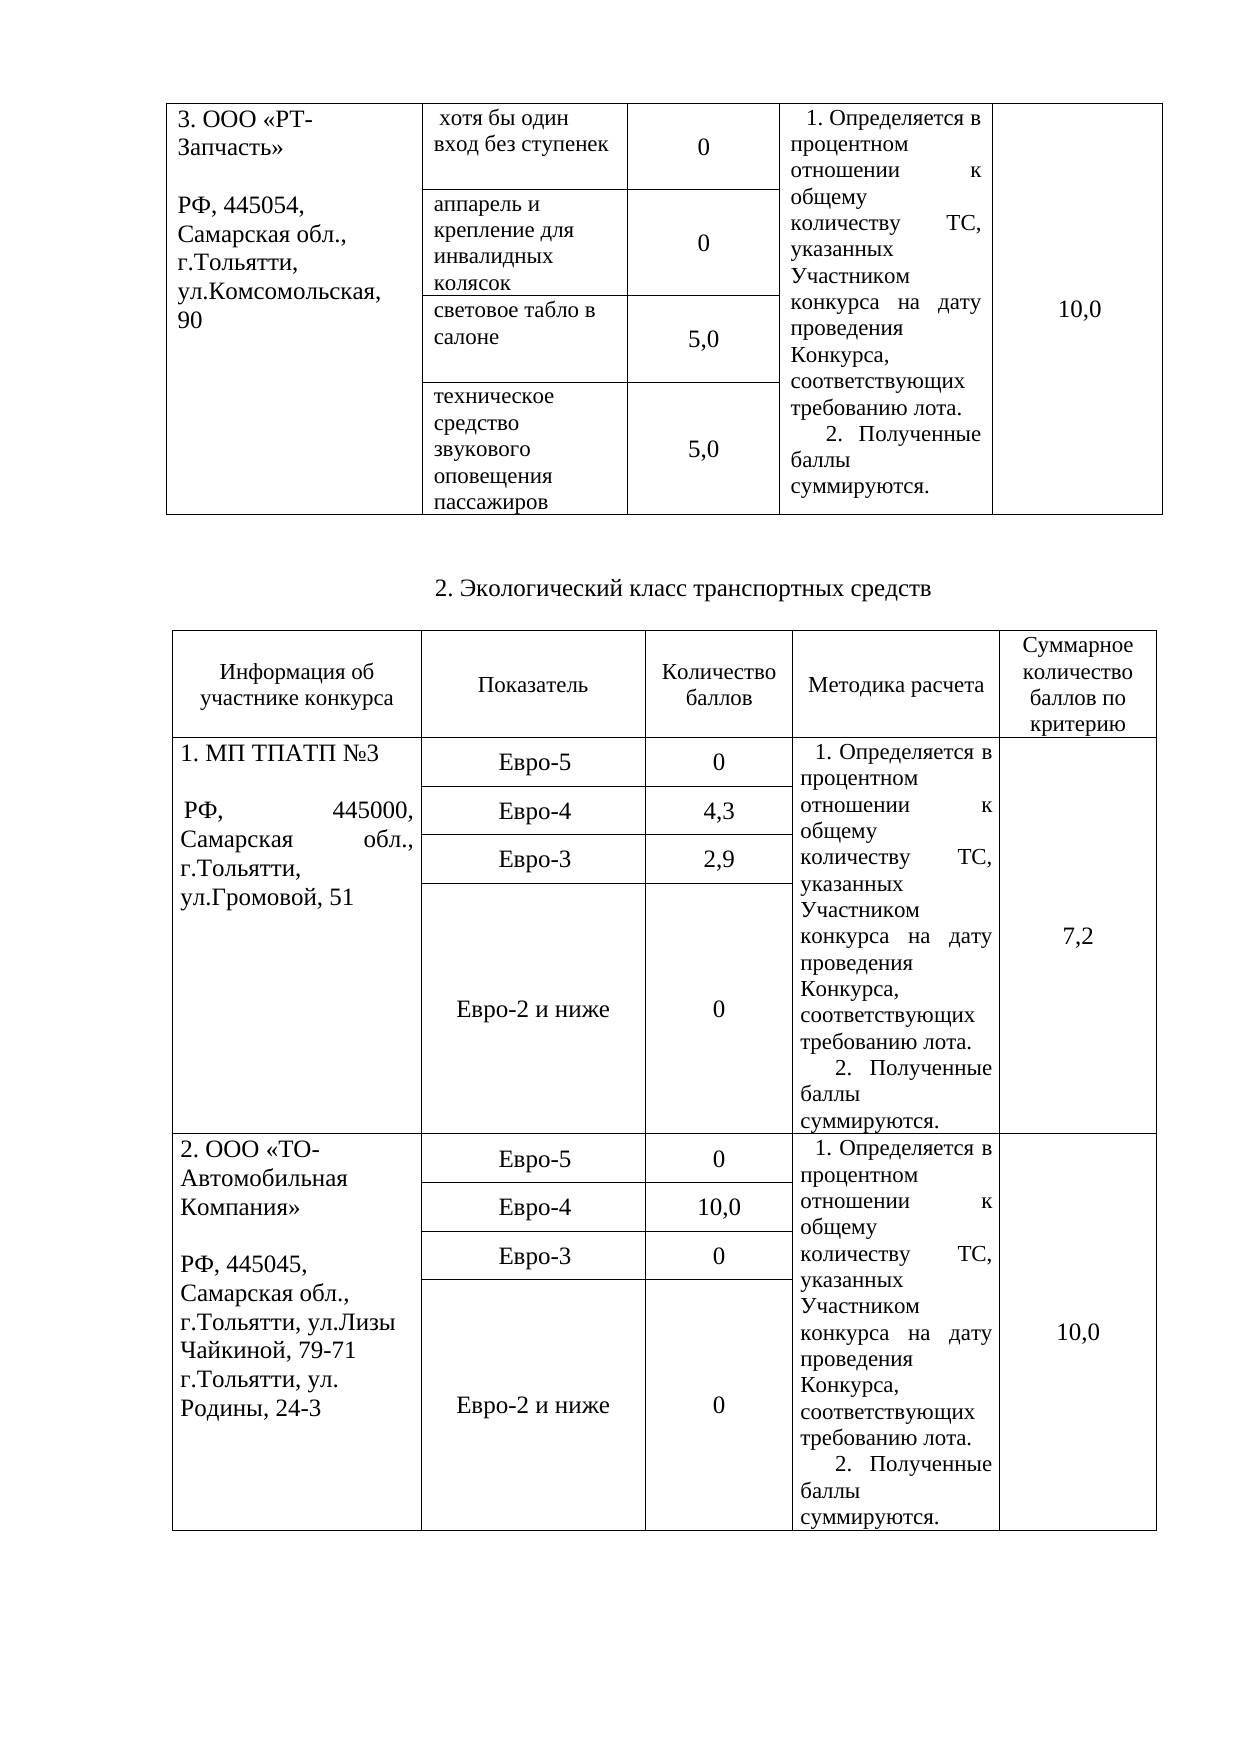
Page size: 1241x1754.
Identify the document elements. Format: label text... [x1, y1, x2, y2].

table_cell 0 [628, 190, 779, 295]
table_header Показатель [422, 631, 645, 737]
table_header хотя бы один вход без ступенек [423, 104, 627, 189]
table_cell световое табло в салоне [423, 296, 627, 382]
table_cell 1. Определяется в процентном отношении к общему количеству ТС, указанных Участником конкурса на дату проведения Конкурса, соответствующих требованию лота. 2. Полученные баллы суммируются. [793, 738, 999, 1133]
table_cell 0 [646, 1232, 792, 1279]
table_cell 2,9 [646, 835, 792, 883]
table_cell 0 [646, 738, 792, 786]
table_cell Евро-5 [422, 1134, 645, 1182]
table_cell 1. МП ТПАТП №3 РФ, 445000, Самарская обл., г.Тольятти, ул.Громовой, 51 [173, 738, 421, 1133]
table_cell Евро-4 [422, 1183, 645, 1231]
table_header Методика расчета [793, 631, 999, 737]
table_header 3. ООО «РТ-Запчасть» РФ, 445054, Самарская обл., г.Тольятти, ул.Комсомольская, 90 [167, 104, 422, 514]
table_cell 7,2 [1000, 738, 1156, 1133]
text 2. Экологический класс транспортных средств [215, 573, 1152, 602]
table_header Информация об участнике конкурса [173, 631, 421, 737]
table_cell 0 [646, 1134, 792, 1182]
table_cell 2. ООО «ТО-Автомобильная Компания» РФ, 445045, Самарская обл., г.Тольятти, ул.Лизы Чайкиной, 79-71 г.Тольятти, ул. Родины, 24-3 [173, 1134, 421, 1529]
table_header 0 [628, 104, 779, 189]
table_cell 10,0 [1000, 1134, 1156, 1529]
table_cell Евро-4 [422, 787, 645, 834]
table_header Суммарное количество баллов по критерию [1000, 631, 1156, 737]
table_cell 0 [646, 884, 792, 1133]
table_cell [423, 383, 627, 514]
table_cell 0 [646, 1280, 792, 1529]
table_cell 4,3 [646, 787, 792, 834]
table_header 1. Определяется в процентном отношении к общему количеству ТС, указанных Участником конкурса на дату проведения Конкурса, соответствующих требованию лота. 2. Полученные баллы суммируются. [780, 104, 992, 514]
table_cell Евро-3 [422, 1232, 645, 1279]
table_cell Евро-2 и ниже [422, 1280, 645, 1529]
table_cell 5,0 [628, 296, 779, 382]
table_cell Евро-5 [422, 738, 645, 786]
table_cell Евро-2 и ниже [422, 884, 645, 1133]
table_header 10,0 [993, 104, 1162, 514]
table_header Количество баллов [646, 631, 792, 737]
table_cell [423, 190, 627, 295]
table_cell Евро-3 [422, 835, 645, 883]
table_cell 5,0 [628, 383, 779, 514]
table_cell 1. Определяется в процентном отношении к общему количеству ТС, указанных Участником конкурса на дату проведения Конкурса, соответствующих требованию лота. 2. Полученные баллы суммируются. [793, 1134, 999, 1529]
table_cell 10,0 [646, 1183, 792, 1231]
